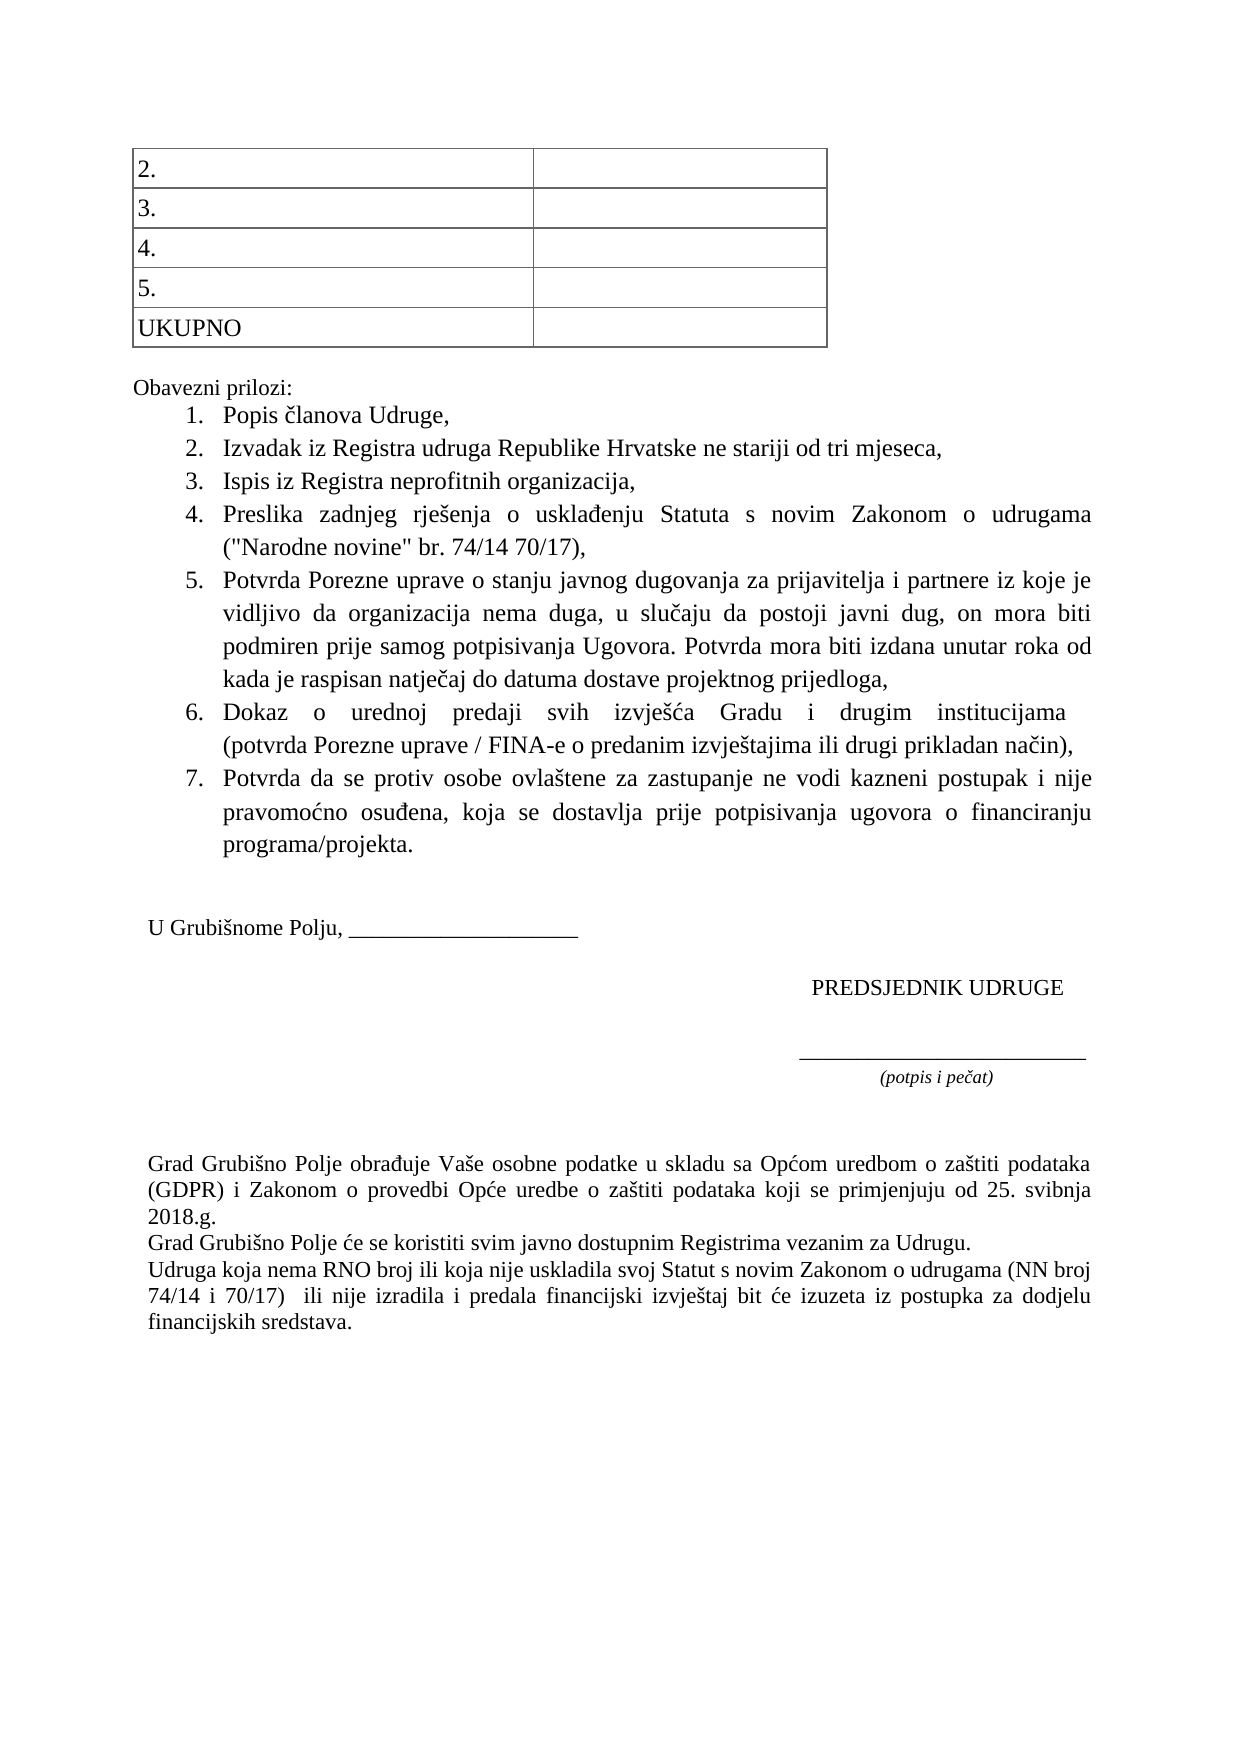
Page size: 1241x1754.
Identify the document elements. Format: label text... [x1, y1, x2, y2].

text Udruga koja nema RNO broj ili koja nije uskladila svoj Statut s novim Zakonom o udrugama (NN broj 74/14 i 70/17) ili nije izradila i predala financijski izvještaj bit će izuzeta iz postupka za dodjelu financijskih sredstava. [148, 1256, 1093, 1335]
text _________________________ [148, 1036, 1093, 1062]
text Obavezni prilozi: [133, 374, 1093, 400]
table_cell [534, 229, 826, 267]
table_cell UKUPNO [134, 308, 533, 346]
table_cell [534, 308, 826, 346]
table_cell [534, 149, 826, 187]
text Grad Grubišno Polje obrađuje Vaše osobne podatke u skladu sa Općom uredbom o zaštiti podataka (GDPR) i Zakonom o provedbi Opće uredbe o zaštiti podataka koji se primjenjuju od 25. svibnja 2018.g. [148, 1150, 1093, 1229]
table_cell 2. [134, 149, 533, 187]
list Potvrda da se protiv osobe ovlaštene za zastupanje ne vodi kazneni postupak i nije pravomoćno osuđena, koja se dostavlja prije potpisivanja ugovora o financiranju programa/projekta. [185, 763, 1093, 858]
table_cell [534, 268, 826, 306]
list Popis članova Udruge, [185, 400, 1093, 429]
list Ispis iz Registra neprofitnih organizacija, [185, 466, 1093, 495]
table_cell 5. [134, 268, 533, 306]
text Grad Grubišno Polje će se koristiti svim javno dostupnim Registrima vezanim za Udrugu. [148, 1229, 1093, 1256]
text PREDSJEDNIK UDRUGE [148, 974, 1093, 1000]
table_cell 3. [134, 189, 533, 227]
subtitle Potvrda Porezne uprave o stanju javnog dugovanja za prijavitelja i partnere iz koje je vidljivo da organizacija nema duga, u slučaju da postoji javni dug, on mora biti podmiren prije samog potpisivanja Ugovora. Potvrda mora biti izdana unutar roka od kada je raspisan natječaj do datuma dostave projektnog prijedloga, [185, 565, 1093, 693]
table_cell 4. [134, 229, 533, 267]
table_cell [534, 189, 826, 227]
list Izvadak iz Registra udruga Republike Hrvatske ne stariji od tri mjeseca, [185, 433, 1093, 462]
text U Grubišnome Polju, ____________________ [148, 914, 1093, 940]
list Dokaz o urednoj predaji svih izvješća Gradu i drugim institucijama (potvrda Porezne uprave / FINA-e o predanim izvještajima ili drugi prikladan način), [185, 697, 1093, 759]
list Preslika zadnjeg rješenja o usklađenju Statuta s novim Zakonom o udrugama ("Narodne novine" br. 74/14 70/17), [185, 499, 1093, 561]
